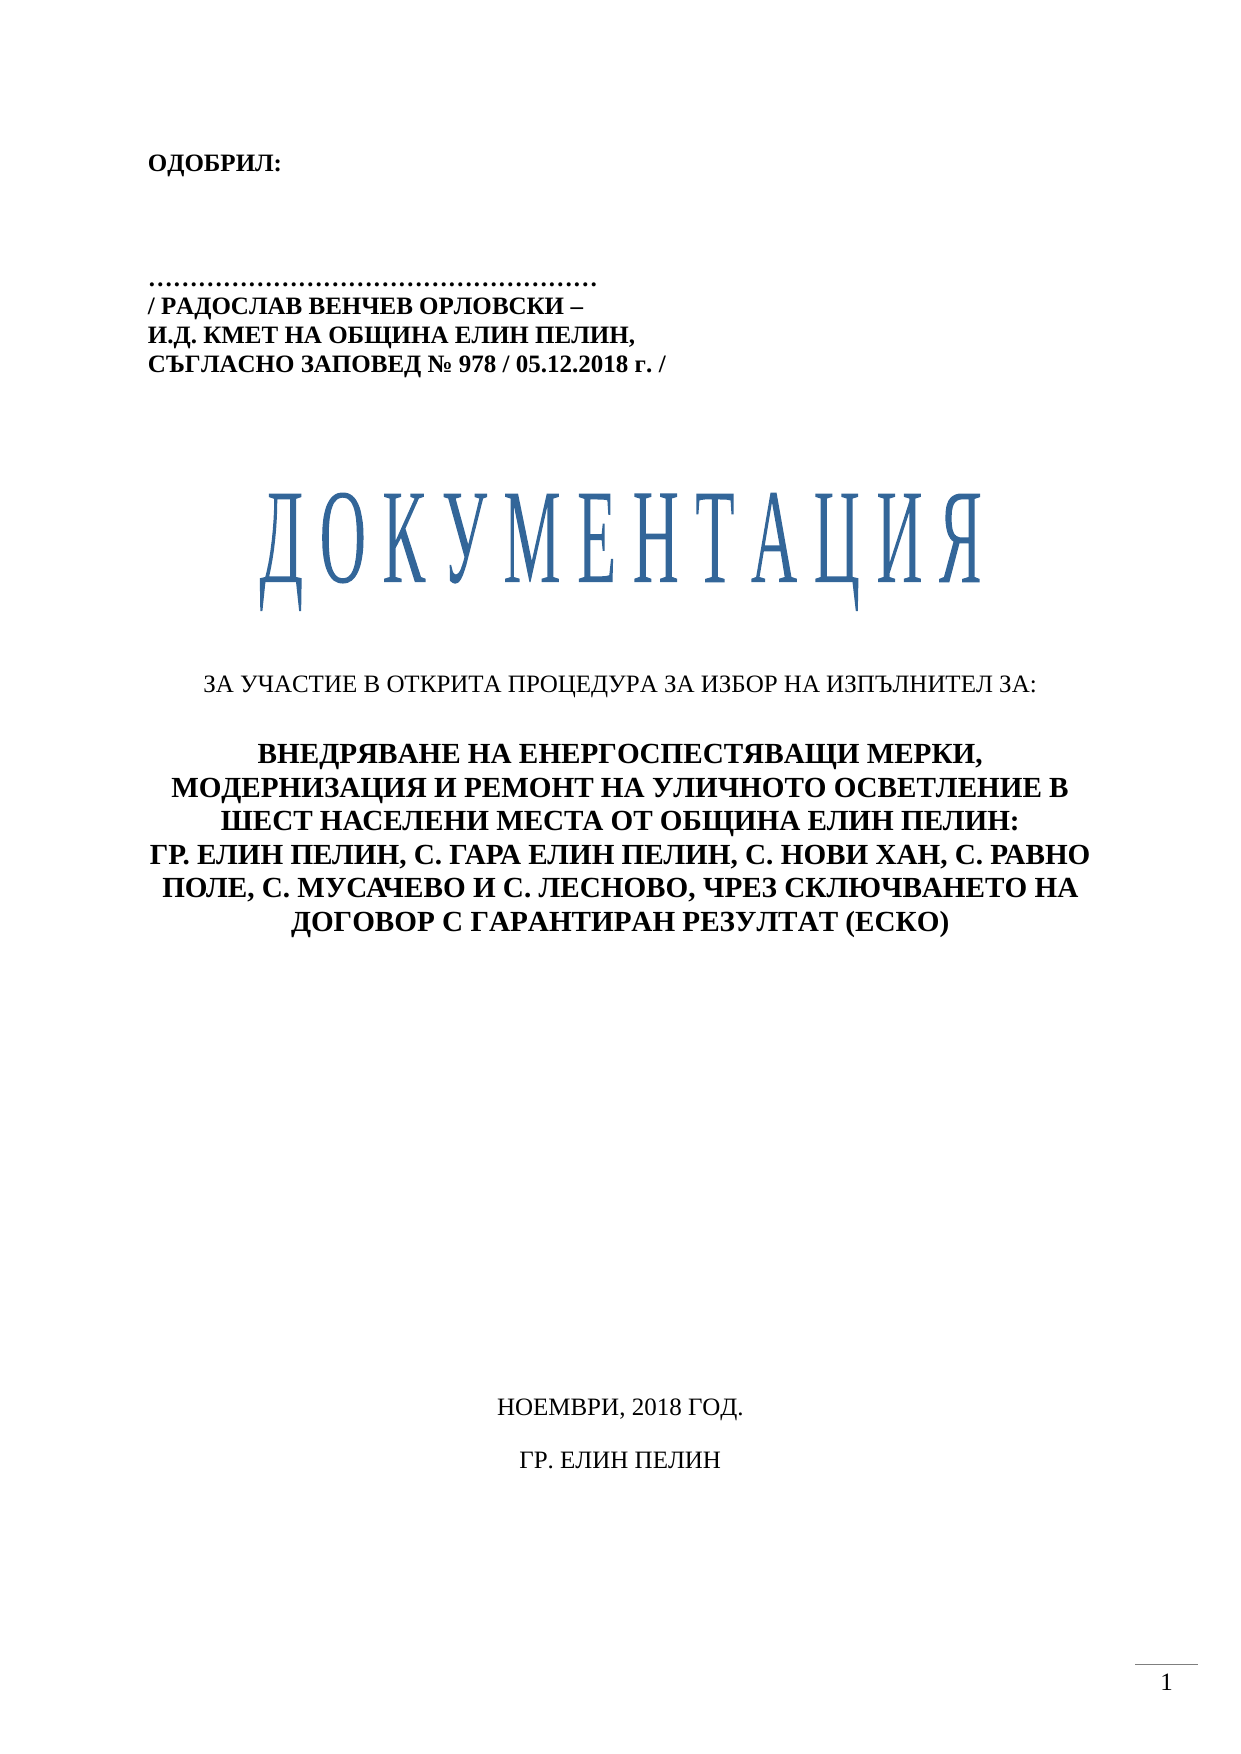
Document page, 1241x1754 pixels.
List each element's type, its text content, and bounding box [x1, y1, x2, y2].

text / РАДОСЛАВ ВЕНЧЕВ ОРЛОВСКИ – [148, 291, 1093, 320]
text ВНЕДРЯВАНЕ НА ЕНЕРГОСПЕСТЯВАЩИ МЕРКИ, МОДЕРНИЗАЦИЯ И РЕМОНТ НА УЛИЧНОТО ОСВЕТЛЕНИЕ В ШЕСТ НАСЕЛЕНИ МЕСТА ОТ ОБЩИНА ЕЛИН ПЕЛИН: [148, 736, 1093, 837]
text И.Д. КМЕТ НА ОБЩИНА ЕЛИН ПЕЛИН, [148, 320, 1093, 349]
text ОДОБРИЛ: [148, 148, 1093, 176]
text ГР. ЕЛИН ПЕЛИН, С. ГАРА ЕЛИН ПЕЛИН, С. НОВИ ХАН, С. РАВНО ПОЛЕ, С. МУСАЧЕВО И С. ЛЕСНОВО, ЧРЕЗ СКЛЮЧВАНЕТО НА ДОГОВОР С ГАРАНТИРАН РЕЗУЛТАТ (ЕСКО) [148, 837, 1093, 937]
text НОЕМВРИ, 2018 ГОД. [148, 1392, 1093, 1420]
text СЪГЛАСНО ЗАПОВЕД № 978 / 05.12.2018 г. / [148, 349, 1093, 378]
text ГР. ЕЛИН ПЕЛИН [148, 1446, 1093, 1474]
text ЗА УЧАСТИЕ В ОТКРИТА ПРОЦЕДУРА ЗА ИЗБОР НА ИЗПЪЛНИТЕЛ ЗА: [148, 669, 1093, 698]
text ……………………………………………… [148, 263, 1093, 291]
